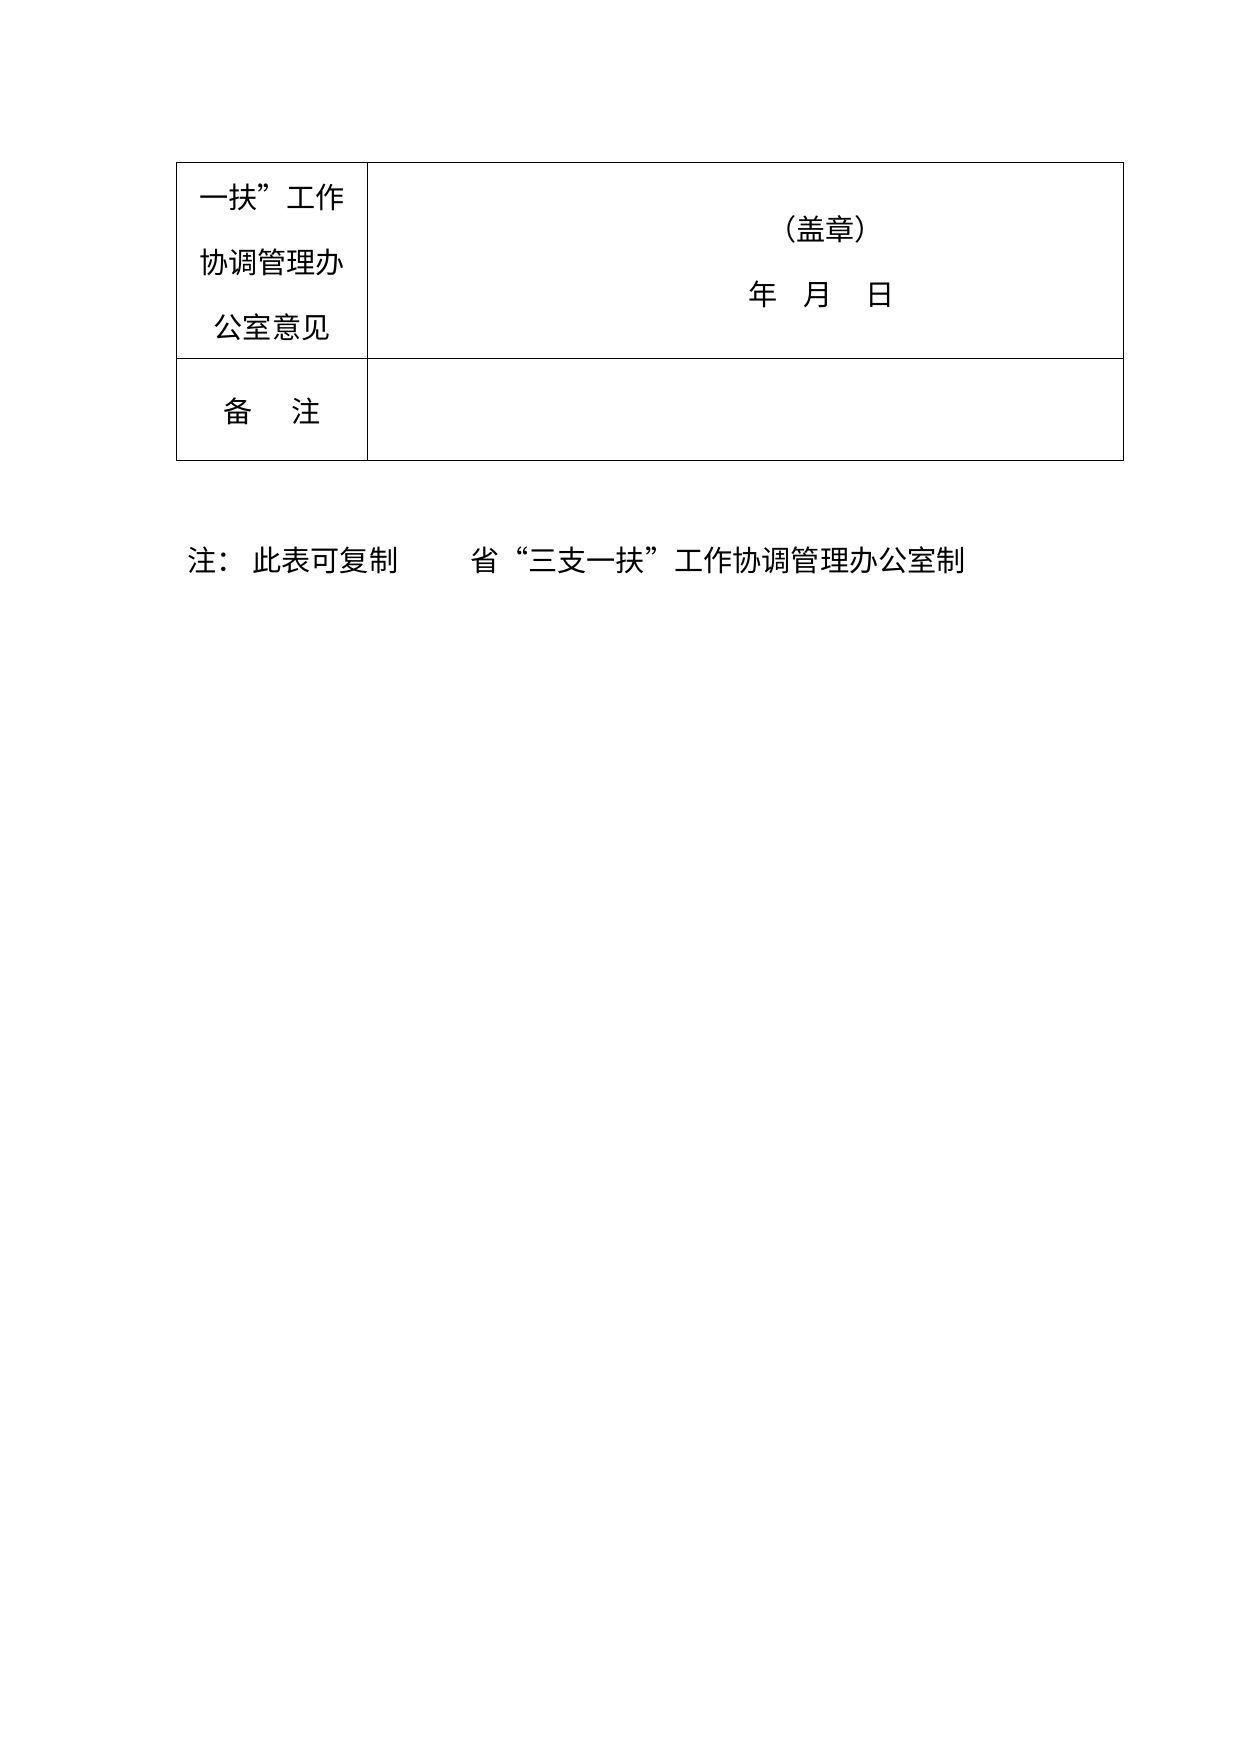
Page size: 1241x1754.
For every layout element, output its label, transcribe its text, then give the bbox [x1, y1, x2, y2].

table_cell 备 注 [177, 359, 367, 460]
table_cell 省级“三支一扶”工作协调管理办公室意见 [177, 163, 367, 358]
table_cell （盖章） 年 月 日 [368, 163, 1123, 358]
table_cell [368, 359, 1123, 460]
text 注： 此表可复制 省“三支一扶”工作协调管理办公室制 [187, 526, 1053, 591]
